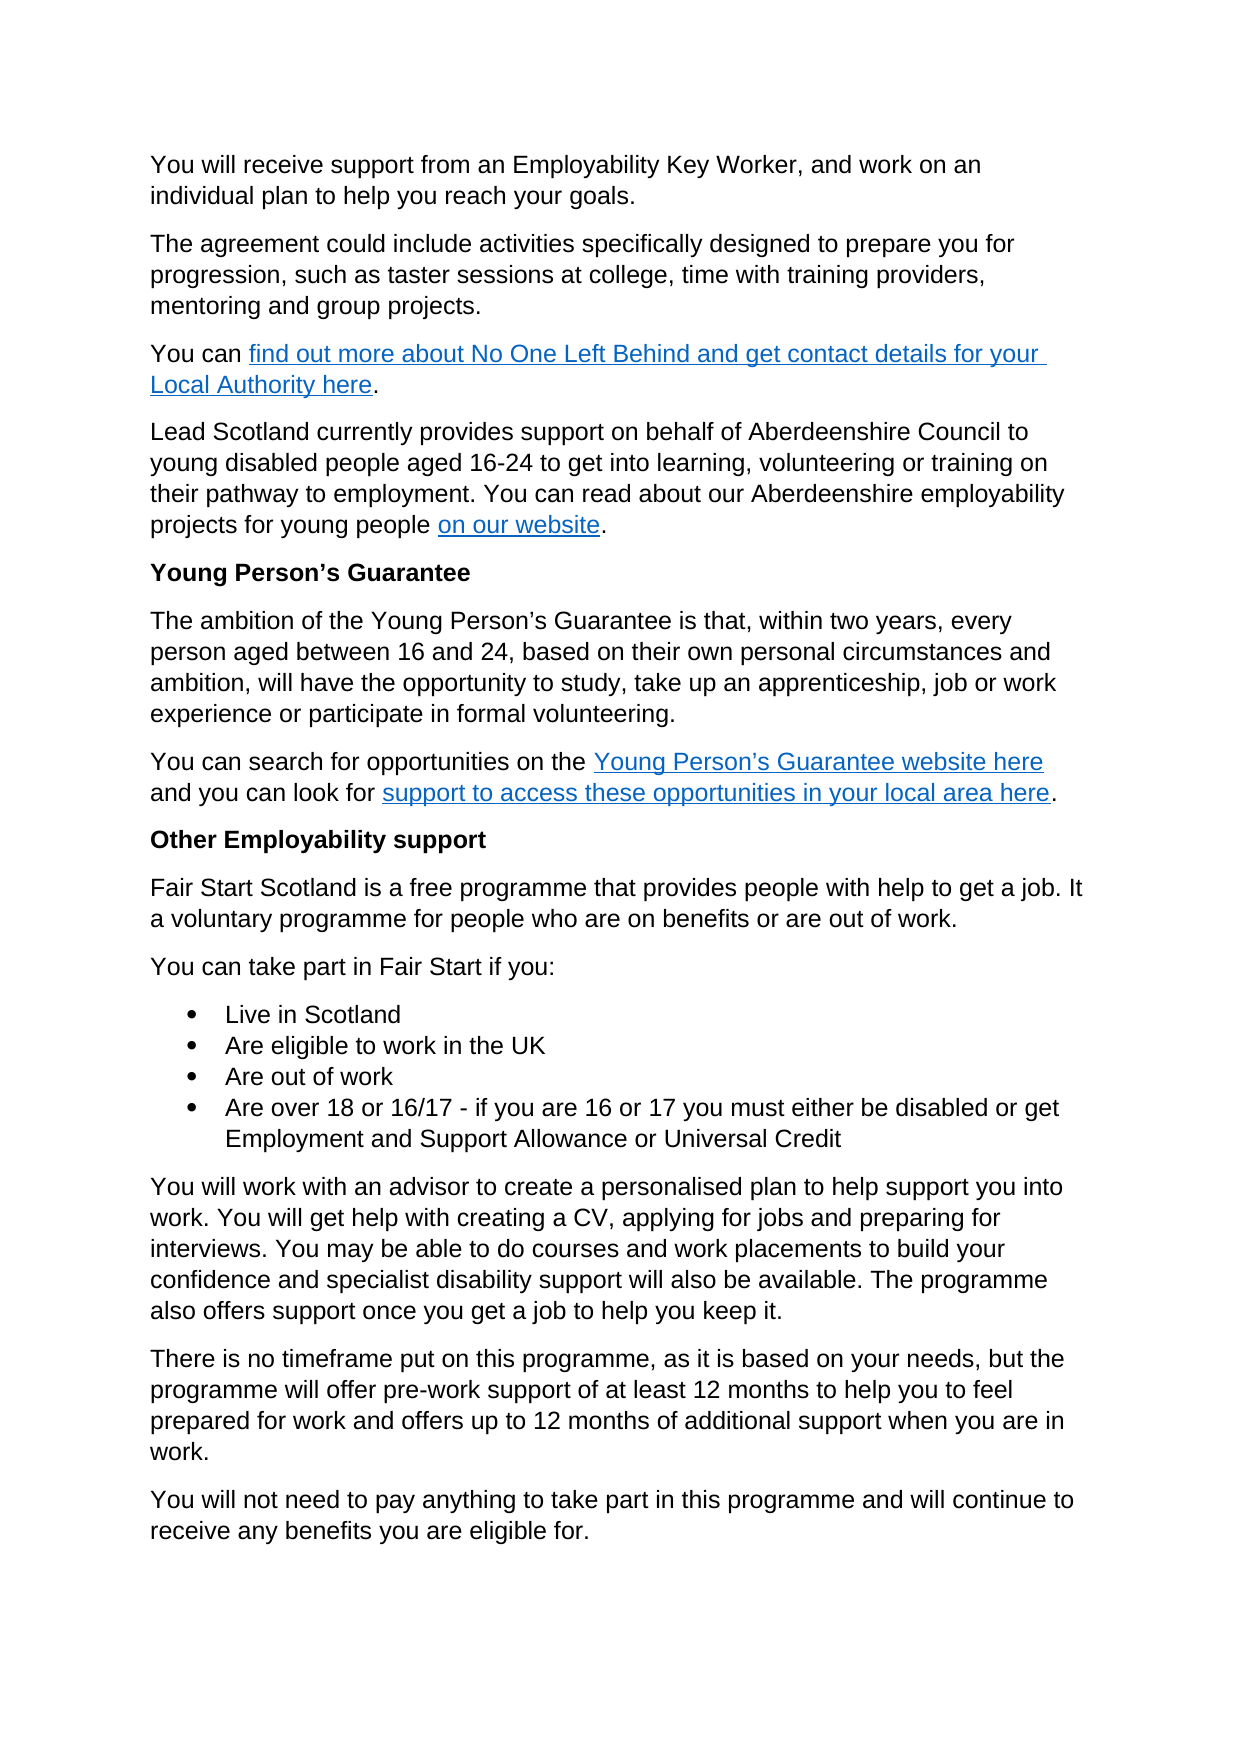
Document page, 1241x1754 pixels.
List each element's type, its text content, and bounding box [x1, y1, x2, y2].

text You will work with an advisor to create a personalised plan to help support you into work. You will get help with creating a CV, applying for jobs and preparing for interviews. You may be able to do courses and work placements to build your confidence and specialist disability support will also be available. The programme also offers support once you get a job to help you keep it. [150, 1172, 1090, 1325]
list Are over 18 or 16/17 - if you are 16 or 17 you must either be disabled or get Employment and Support Allowance or Universal Credit [187, 1093, 1090, 1153]
text You can search for opportunities on the Young Person’s Guarantee website here and you can look for support to access these opportunities in your local area here. [150, 747, 1090, 806]
list Live in Scotland [187, 999, 1090, 1028]
text Lead Scotland currently provides support on behalf of Aberdeenshire Council to young disabled people aged 16-24 to get into learning, volunteering or training on their pathway to employment. You can read about our Aberdeenshire employability projects for young people on our website. [150, 417, 1090, 539]
text Other Employability support [150, 825, 1090, 854]
list Are out of work [187, 1062, 1090, 1091]
text Young Person’s Guarantee [150, 558, 1090, 587]
text You can find out more about No One Left Behind and get contact details for your Local Authority here. [150, 338, 1090, 398]
text You can take part in Fair Start if you: [150, 952, 1090, 981]
list Are eligible to work in the UK [187, 1031, 1090, 1059]
text There is no timeframe put on this programme, as it is based on your needs, but the programme will offer pre-work support of at least 12 months to help you to feel prepared for work and offers up to 12 months of additional support when you are in work. [150, 1344, 1090, 1466]
text The agreement could include activities specifically designed to prepare you for progression, such as taster sessions at college, time with training providers, mentoring and group projects. [150, 229, 1090, 319]
text The ambition of the Young Person’s Guarantee is that, within two years, every person aged between 16 and 24, based on their own personal circumstances and ambition, will have the opportunity to study, take up an apprenticeship, job or work experience or participate in formal volunteering. [150, 606, 1090, 728]
text You will not need to pay anything to take part in this programme and will continue to receive any benefits you are eligible for. [150, 1484, 1090, 1544]
text You will receive support from an Employability Key Worker, and work on an individual plan to help you reach your goals. [150, 150, 1090, 210]
text Fair Start Scotland is a free programme that provides people with help to get a job. It a voluntary programme for people who are on benefits or are out of work. [150, 873, 1090, 933]
